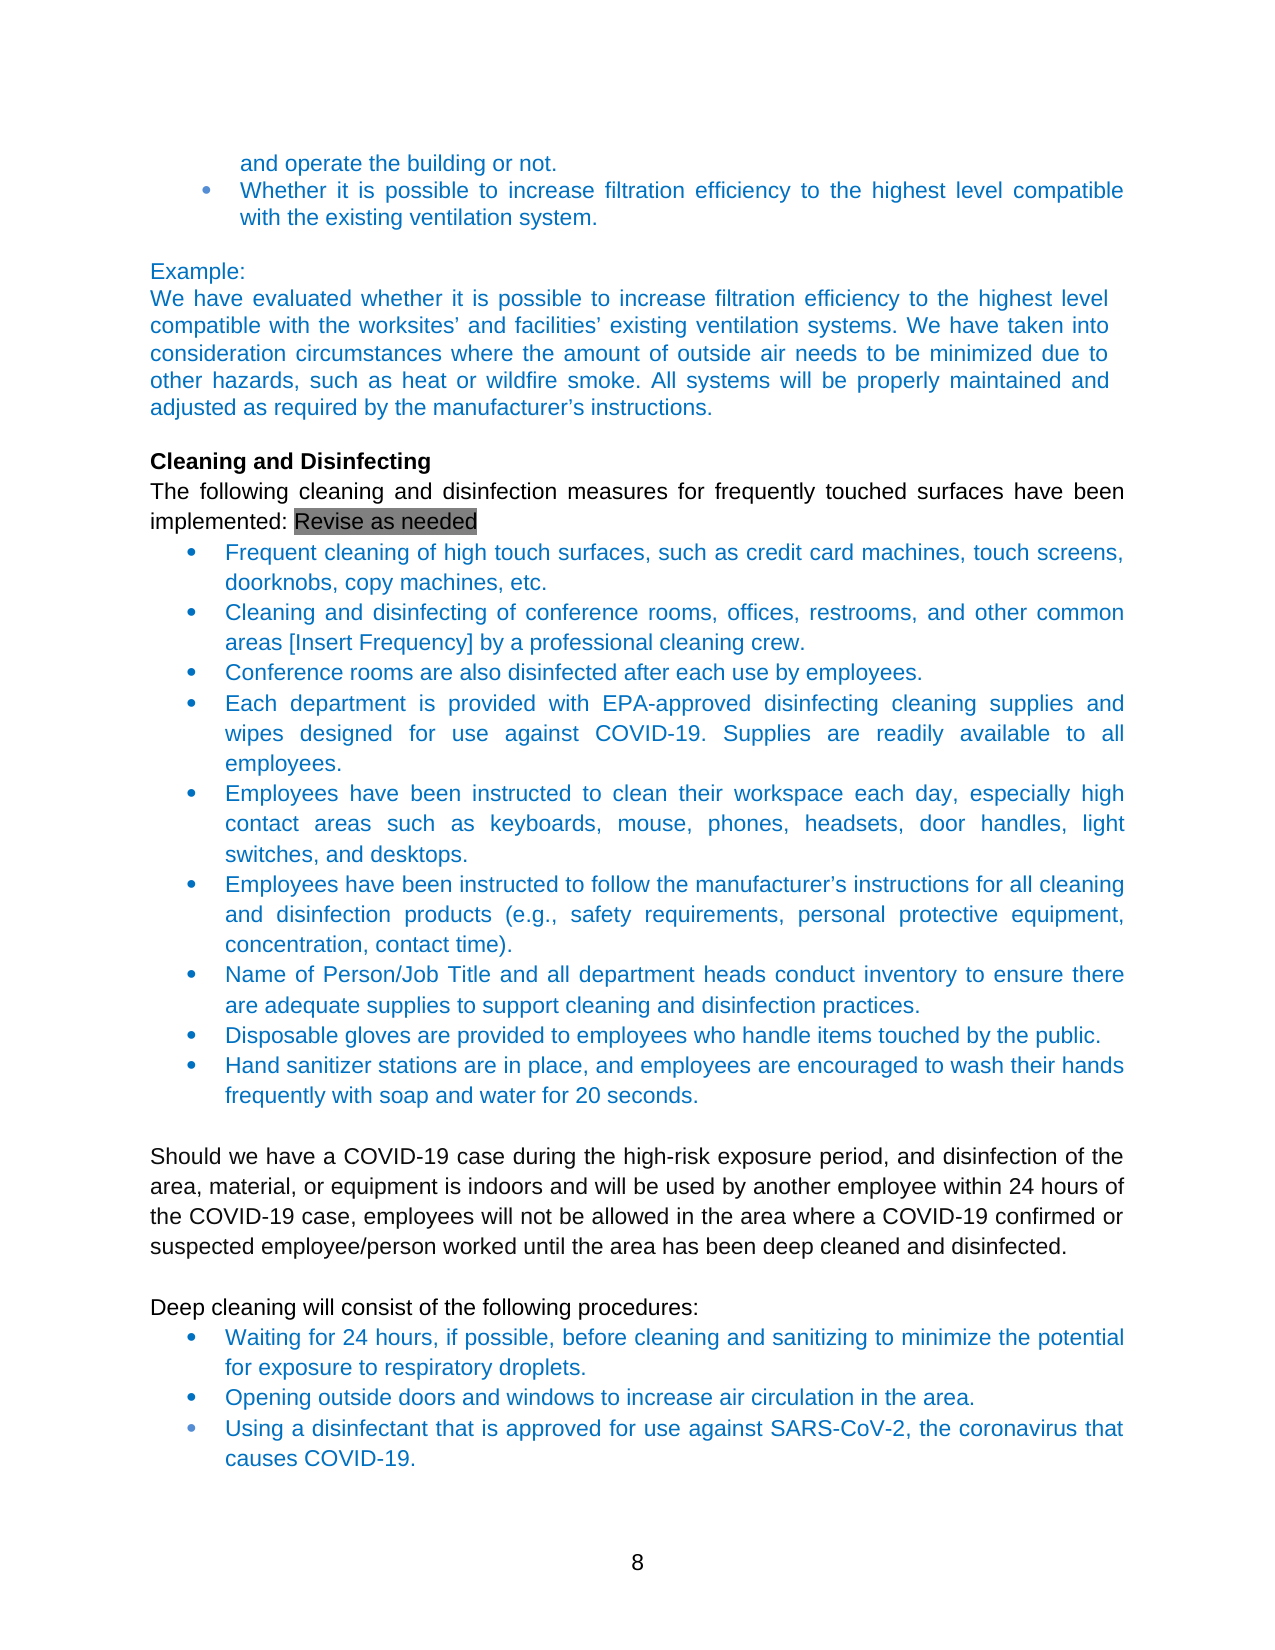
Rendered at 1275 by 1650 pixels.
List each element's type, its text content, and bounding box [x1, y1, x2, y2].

list Whether it is possible to increase filtration efficiency to the highest level compatible with the existing ventilation system. [202, 177, 1125, 231]
text Should we have a COVID-19 case during the high-risk exposure period, and disinfection of the area, material, or equipment is indoors and will be used by another employee within 24 hours of the COVID-19 case, employees will not be allowed in the area where a COVID-19 confirmed or suspected employee/person worked until the area has been deep cleaned and disinfected. [150, 1143, 1125, 1260]
list Name of Person/Job Title and all department heads conduct inventory to ensure there are adequate supplies to support cleaning and disinfection practices. [187, 961, 1125, 1018]
list Frequent cleaning of high touch surfaces, such as credit card machines, touch screens, doorknobs, copy machines, etc. [187, 538, 1125, 595]
list Waiting for 24 hours, if possible, before cleaning and sanitizing to minimize the potential for exposure to respiratory droplets. [187, 1324, 1125, 1381]
list Cleaning and disinfecting of conference rooms, offices, restrooms, and other common areas [Insert Frequency] by a professional cleaning crew. [187, 599, 1125, 656]
list Employees have been instructed to clean their workspace each day, especially high contact areas such as keyboards, mouse, phones, headsets, door handles, light switches, and desktops. [187, 780, 1125, 867]
list Conference rooms are also disinfected after each use by employees. [187, 659, 1125, 686]
list Hand sanitizer stations are in place, and employees are encouraged to wash their hands frequently with soap and water for 20 seconds. [187, 1052, 1125, 1109]
list Employees have been instructed to follow the manufacturer’s instructions for all cleaning and disinfection products (e.g., safety requirements, personal protective equipment, concentration, contact time). [187, 871, 1125, 958]
text Deep cleaning will consist of the following procedures: [150, 1294, 1125, 1320]
subtitle Cleaning and Disinfecting [150, 448, 1125, 474]
list Using a disinfectant that is approved for use against SARS-CoV-2, the coronavirus that causes COVID-19. [187, 1414, 1125, 1471]
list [202, 150, 1125, 176]
list Opening outside doors and windows to increase air circulation in the area. [187, 1384, 1125, 1411]
text The following cleaning and disinfection measures for frequently touched surfaces have been implemented: Revise as needed [150, 478, 1125, 535]
text We have evaluated whether it is possible to increase filtration efficiency to the highest level compatible with the worksites’ and facilities’ existing ventilation systems. We have taken into consideration circumstances where the amount of outside air needs to be minimized due to other hazards, such as heat or wildfire smoke. All systems will be properly maintained and adjusted as required by the manufacturer’s instructions. [150, 285, 1110, 420]
list Each department is provided with EPA-approved disinfecting cleaning supplies and wipes designed for use against COVID-19. Supplies are readily available to all employees. [187, 689, 1125, 776]
list Disposable gloves are provided to employees who handle items touched by the public. [187, 1022, 1125, 1048]
list Example: [150, 258, 1110, 285]
